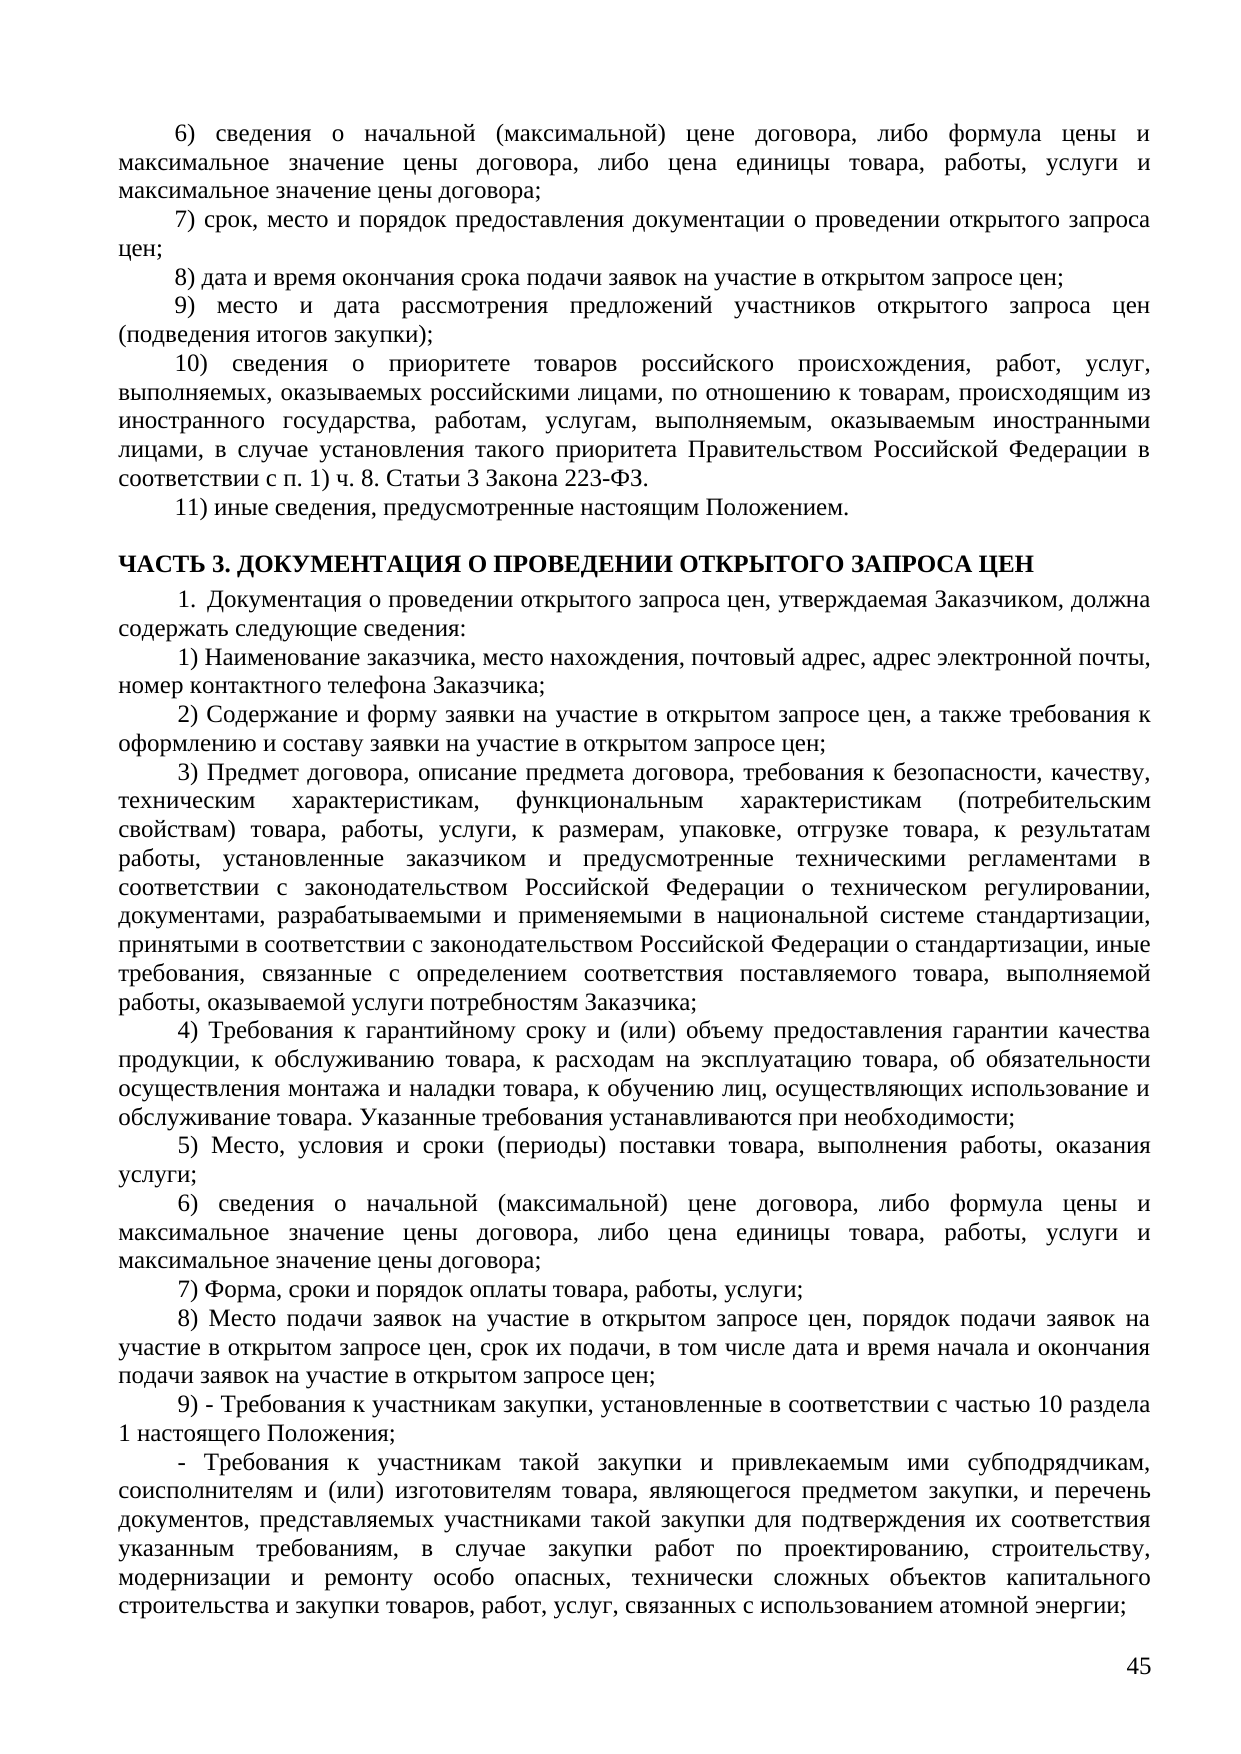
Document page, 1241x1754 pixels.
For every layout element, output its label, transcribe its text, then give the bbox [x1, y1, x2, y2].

text 10) сведения о приоритете товаров российского происхождения, работ, услуг, выполняемых, оказываемых российскими лицами, по отношению к товарам, происходящим из иностранного государства, работам, услугам, выполняемым, оказываемым иностранными лицами, в случае установления такого приоритета Правительством Российской Федерации в соответствии с п. 1) ч. 8. Статьи 3 Закона 223-ФЗ. [118, 348, 1152, 492]
text 2) Содержание и форму заявки на участие в открытом запросе цен, а также требования к оформлению и составу заявки на участие в открытом запросе цен; [118, 699, 1152, 757]
text 8) Место подачи заявок на участие в открытом запросе цен, порядок подачи заявок на участие в открытом запросе цен, срок их подачи, в том числе дата и время начала и окончания подачи заявок на участие в открытом запросе цен; [118, 1303, 1152, 1389]
text ЧАСТЬ 3. ДОКУМЕНТАЦИЯ О ПРОВЕДЕНИИ ОТКРЫТОГО ЗАПРОСА ЦЕН [118, 549, 1152, 578]
text 6) сведения о начальной (максимальной) цене договора, либо формула цены и максимальное значение цены договора, либо цена единицы товара, работы, услуги и максимальное значение цены договора; [118, 118, 1152, 204]
text 7) Форма, сроки и порядок оплаты товара, работы, услуги; [118, 1274, 1152, 1303]
text 9) место и дата рассмотрения предложений участников открытого запроса цен (подведения итогов закупки); [118, 291, 1152, 348]
text 11) иные сведения, предусмотренные настоящим Положением. [118, 492, 1152, 521]
text 9) - Требования к участникам закупки, установленные в соответствии с частью 10 раздела 1 настоящего Положения; [118, 1389, 1152, 1447]
list Документация о проведении открытого запроса цен, утверждаемая Заказчиком, должна содержать следующие сведения: [118, 584, 1152, 642]
text 7) срок, место и порядок предоставления документации о проведении открытого запроса цен; [118, 204, 1152, 262]
text 4) Требования к гарантийному сроку и (или) объему предоставления гарантии качества продукции, к обслуживанию товара, к расходам на эксплуатацию товара, об обязательности осуществления монтажа и наладки товара, к обучению лиц, осуществляющих использование и обслуживание товара. Указанные требования устанавливаются при необходимости; [118, 1016, 1152, 1131]
text 6) сведения о начальной (максимальной) цене договора, либо формула цены и максимальное значение цены договора, либо цена единицы товара, работы, услуги и максимальное значение цены договора; [118, 1188, 1152, 1274]
text 5) Место, условия и сроки (периоды) поставки товара, выполнения работы, оказания услуги; [118, 1131, 1152, 1188]
text 1) Наименование заказчика, место нахождения, почтовый адрес, адрес электронной почты, номер контактного телефона Заказчика; [118, 642, 1152, 699]
text 3) Предмет договора, описание предмета договора, требования к безопасности, качеству, техническим характеристикам, функциональным характеристикам (потребительским свойствам) товара, работы, услуги, к размерам, упаковке, отгрузке товара, к результатам работы, установленные заказчиком и предусмотренные техническими регламентами в соответствии с законодательством Российской Федерации о техническом регулировании, документами, разрабатываемыми и применяемыми в национальной системе стандартизации, принятыми в соответствии с законодательством Российской Федерации о стандартизации, иные требования, связанные с определением соответствия поставляемого товара, выполняемой работы, оказываемой услуги потребностям Заказчика; [118, 757, 1152, 1016]
text - Требования к участникам такой закупки и привлекаемым ими субподрядчикам, соисполнителям и (или) изготовителям товара, являющегося предметом закупки, и перечень документов, представляемых участниками такой закупки для подтверждения их соответствия указанным требованиям, в случае закупки работ по проектированию, строительству, модернизации и ремонту особо опасных, технически сложных объектов капитального строительства и закупки товаров, работ, услуг, связанных с использованием атомной энергии; [118, 1447, 1152, 1619]
text 8) дата и время окончания срока подачи заявок на участие в открытом запросе цен; [118, 262, 1152, 291]
